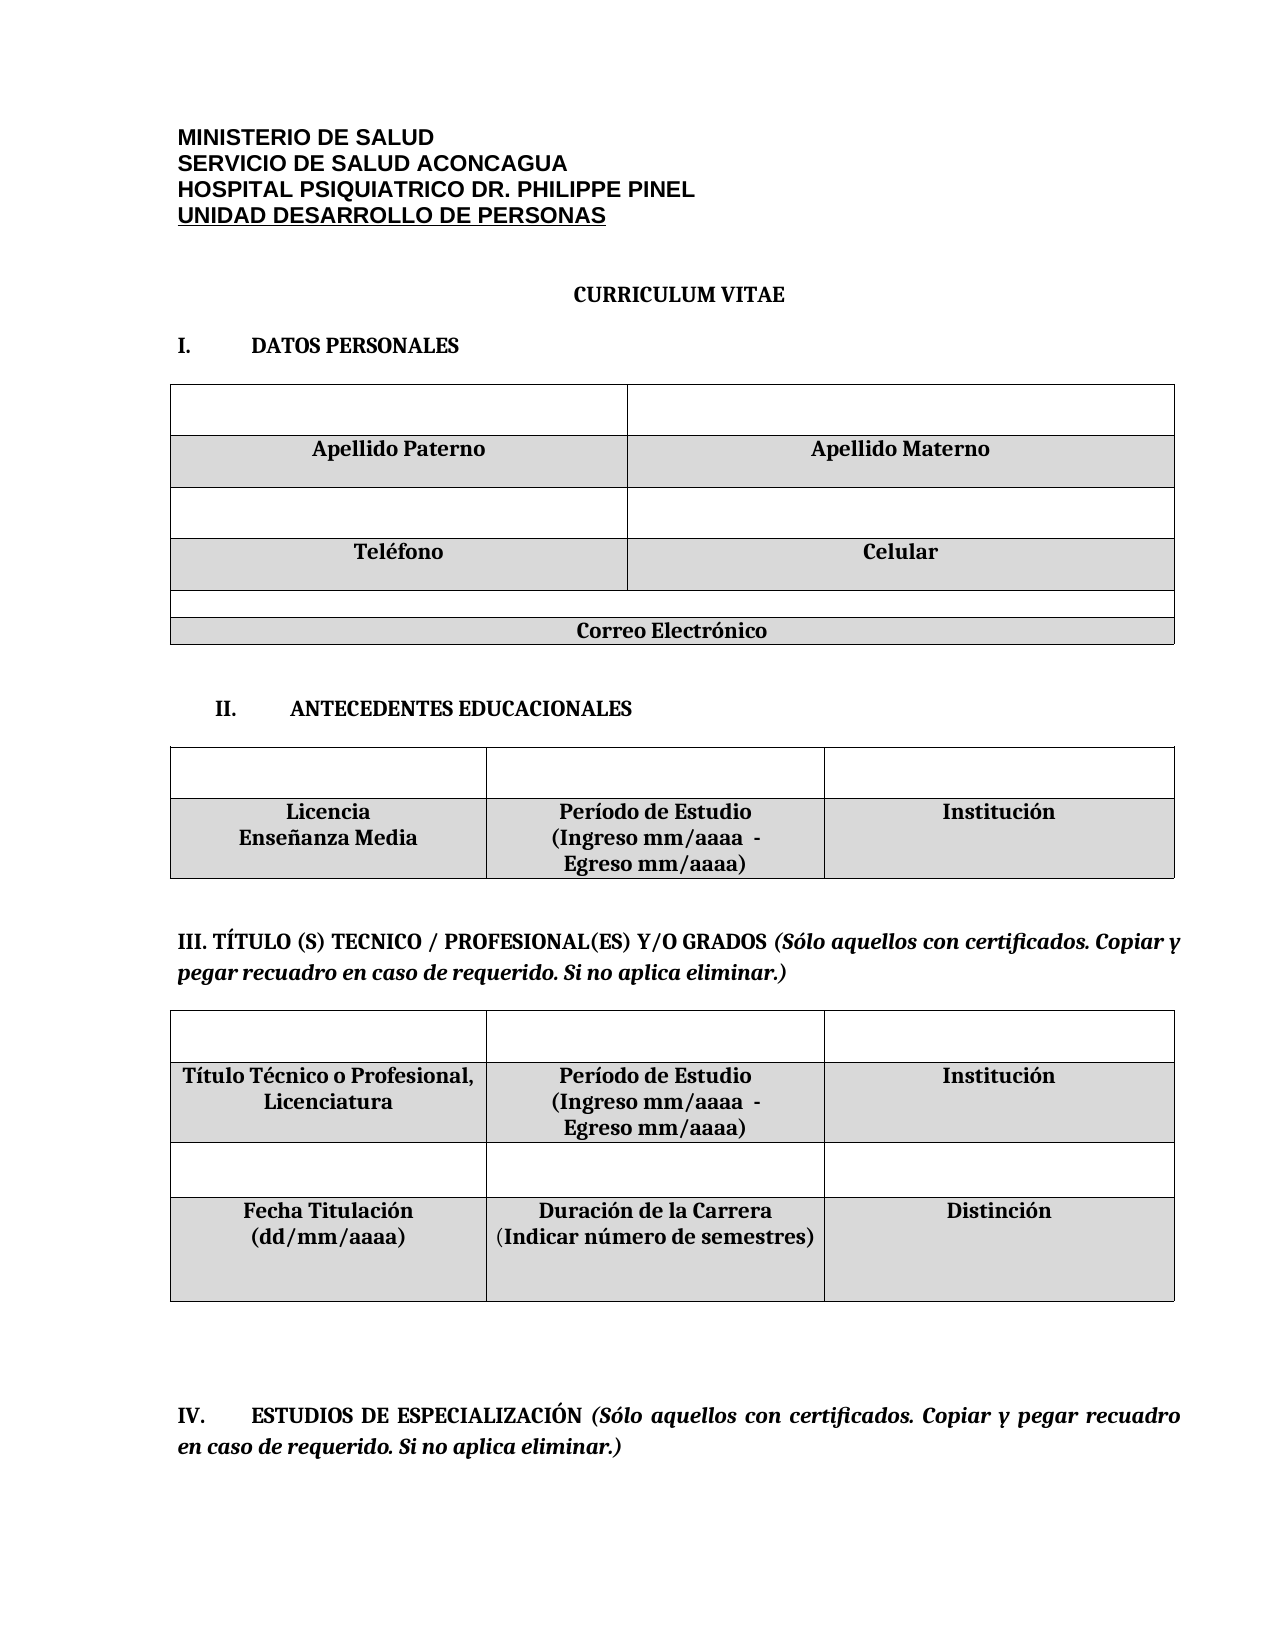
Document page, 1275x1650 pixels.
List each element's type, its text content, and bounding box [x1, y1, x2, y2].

table_cell Correo Electrónico [171, 618, 1174, 644]
table_cell Institución [825, 1063, 1174, 1142]
table_cell Título Técnico o Profesional, Licenciatura [171, 1063, 486, 1142]
table_cell [171, 591, 1174, 617]
table_cell Fecha Titulación (dd/mm/aaaa) [171, 1198, 486, 1301]
table_cell [825, 1143, 1174, 1197]
text UNIDAD DESARROLLO DE PERSONAS [177, 202, 1181, 229]
table_header [628, 385, 1174, 435]
table_cell Apellido Materno [628, 436, 1174, 487]
text CURRICULUM VITAE [177, 282, 1181, 308]
table_cell [487, 1143, 824, 1197]
table_cell [171, 1143, 486, 1197]
table_cell Período de Estudio (Ingreso mm/aaaa - Egreso mm/aaaa) [487, 1063, 824, 1142]
table_header [825, 748, 1174, 798]
table_header [171, 1011, 486, 1062]
table_cell Distinción [825, 1198, 1174, 1301]
text IV. ESTUDIOS DE ESPECIALIZACIÓN (Sólo aquellos con certificados. Copiar y pegar recuadro en caso de requerido. Si no aplica eliminar.) [177, 1403, 1181, 1460]
text SERVICIO DE SALUD ACONCAGUA [177, 150, 1181, 176]
table_cell Celular [628, 539, 1174, 590]
table_cell Institución [825, 799, 1174, 878]
table_cell Licencia Enseñanza Media [171, 799, 486, 878]
table_cell Período de Estudio (Ingreso mm/aaaa - Egreso mm/aaaa) [487, 799, 824, 878]
text HOSPITAL PSIQUIATRICO DR. PHILIPPE PINEL [177, 176, 1181, 202]
table_header [171, 385, 627, 435]
table_header [487, 1011, 824, 1062]
text MINISTERIO DE SALUD [177, 123, 1181, 150]
text I. DATOS PERSONALES [177, 333, 1181, 359]
table_header [487, 748, 824, 798]
table_cell [171, 488, 627, 538]
table_cell Duración de (Indicar número de semestres) [487, 1198, 824, 1301]
table_cell [628, 488, 1174, 538]
text III. TÍTULO (S) TECNICO / PROFESIONAL(ES) Y/O GRADOS (Sólo aquellos con certificados. Copiar y pegar recuadro en caso de requerido. Si no aplica eliminar.) [177, 929, 1181, 986]
table_cell Teléfono [171, 539, 627, 590]
table_cell Apellido Paterno [171, 436, 627, 487]
list ANTECEDENTES EDUCACIONALES [215, 695, 1181, 722]
table_header [171, 748, 486, 798]
table_header [825, 1011, 1174, 1062]
